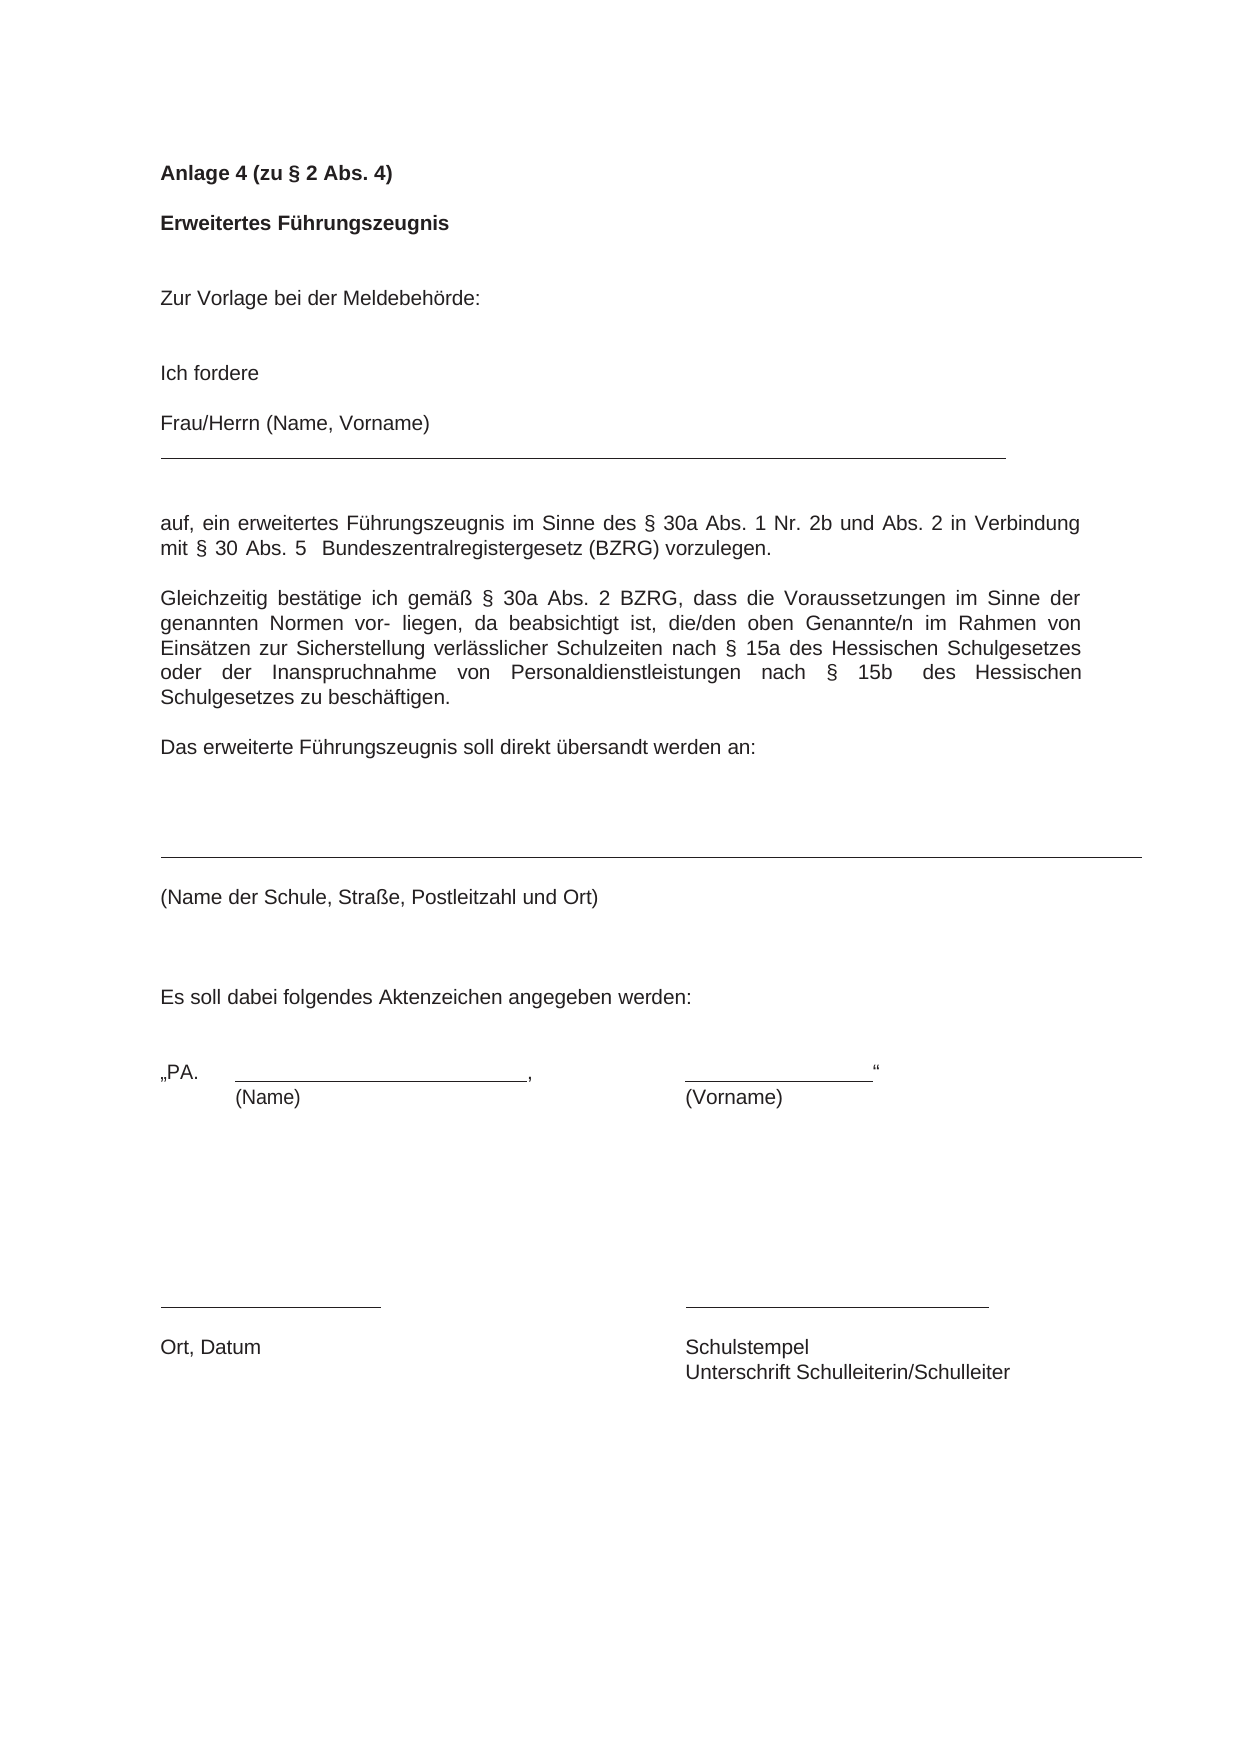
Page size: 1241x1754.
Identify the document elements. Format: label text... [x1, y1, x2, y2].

text Ich fordere [160, 361, 1093, 384]
text (Name) (Vorname) [235, 1085, 1093, 1109]
text Gleichzeitig bestätige ich gemäß § 30a Abs. 2 BZRG, dass die Voraussetzungen im Sinne der genannten Normen vor- liegen, da beabsichtigt ist, die/den oben Genannte/n im Rahmen von Einsätzen zur Sicherstellung verlässlicher Schulzeiten nach § 15a des Hessischen Schulgesetzes oder der Inanspruchnahme von Personaldienstleistungen nach § 15b des Hessischen Schulgesetzes zu beschäftigen. [160, 586, 1082, 709]
text Frau/Herrn (Name, Vorname) [160, 411, 1093, 435]
text Unterschrift Schulleiterin/Schulleiter [685, 1360, 1093, 1384]
text auf, ein erweitertes Führungszeugnis im Sinne des § 30a Abs. 1 Nr. 2b und Abs. 2 in Verbindung mit § 30 Abs. 5 Bundeszentralregistergesetz (BZRG) vorzulegen. [160, 511, 1081, 559]
text Zur Vorlage bei der Meldebehörde: [160, 286, 1093, 309]
text Erweitertes Führungszeugnis [160, 211, 1093, 234]
text Ort, Datum Schulstempel [160, 1335, 1093, 1359]
text „PA. , “ [160, 1060, 1093, 1084]
text Das erweiterte Führungszeugnis soll direkt übersandt werden an: [160, 735, 1093, 759]
text Es soll dabei folgendes Aktenzeichen angegeben werden: [160, 985, 1093, 1009]
text (Name der Schule, Straße, Postleitzahl und Ort) [160, 885, 1093, 909]
text Anlage 4 (zu § 2 Abs. 4) [160, 161, 1093, 184]
